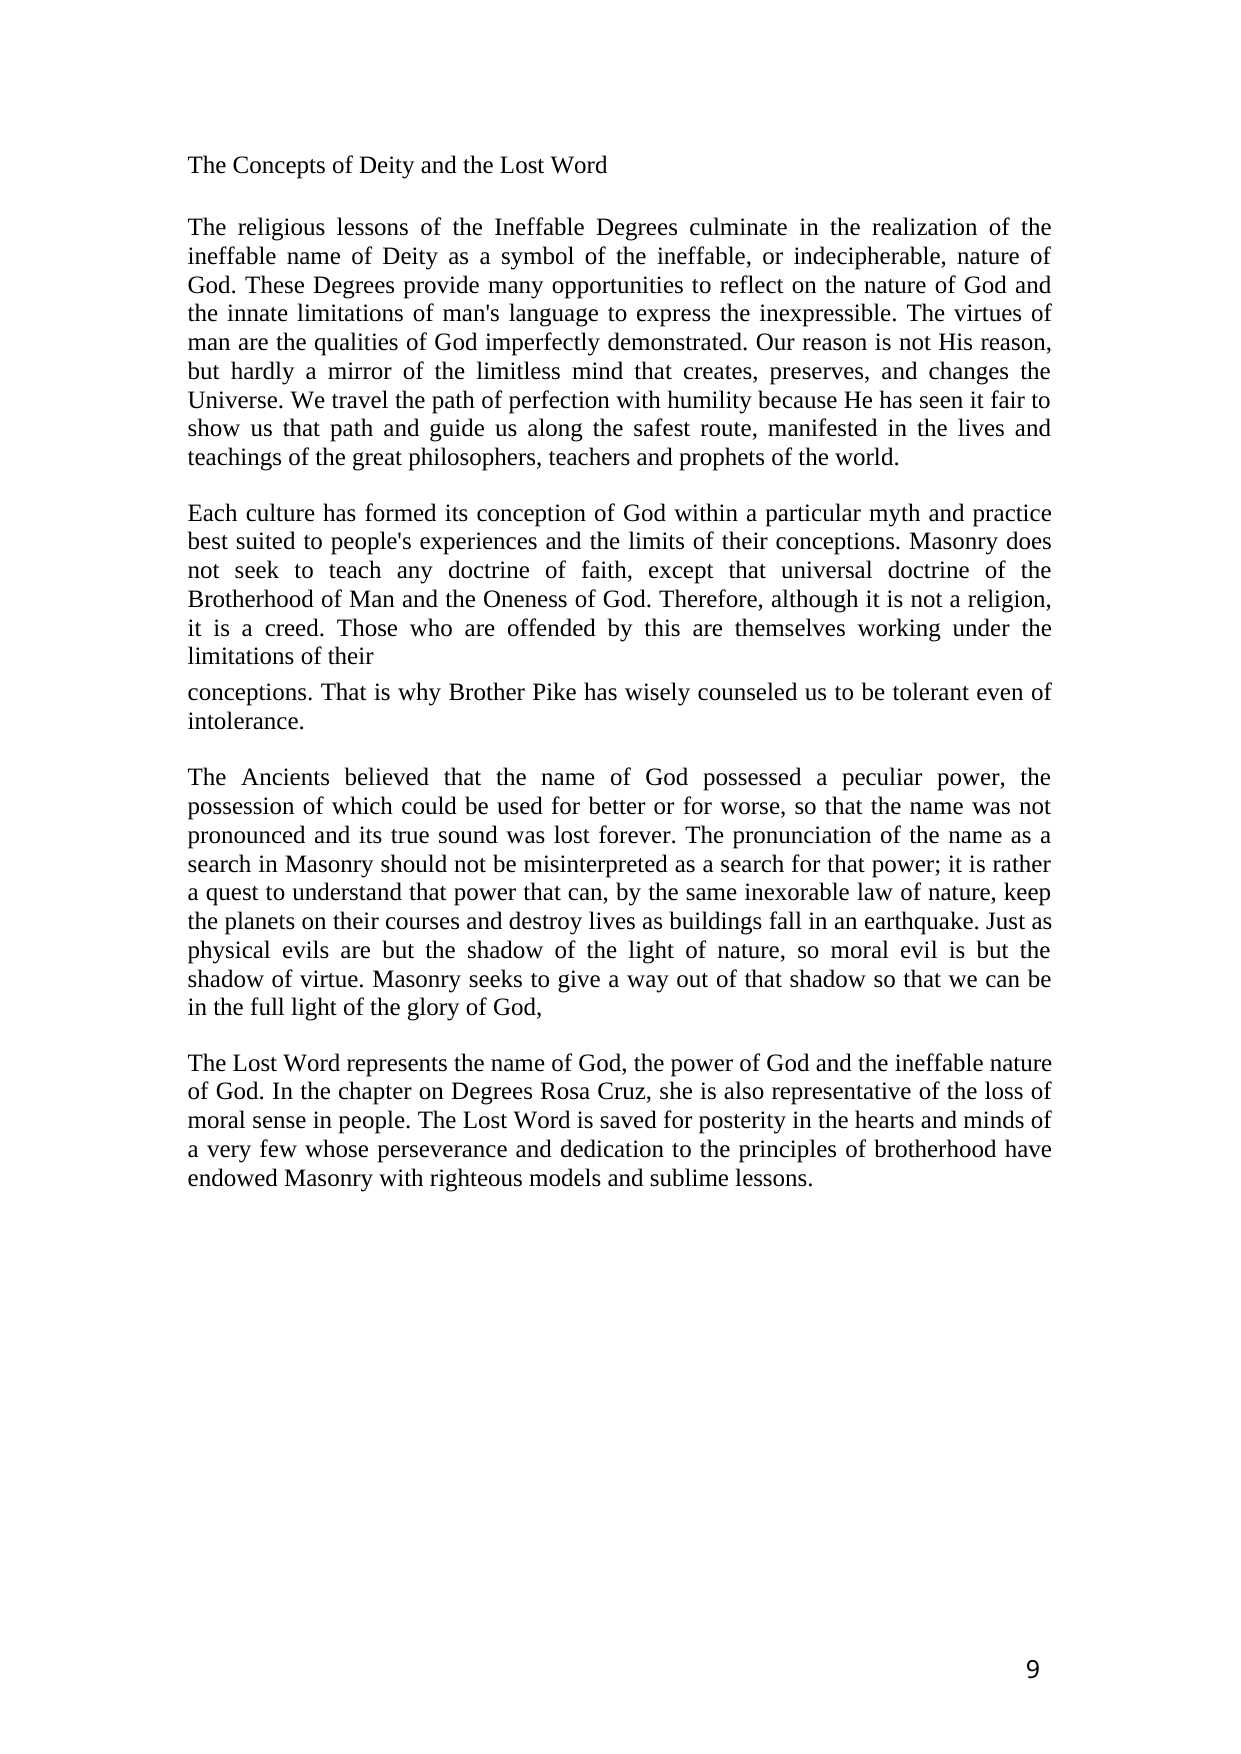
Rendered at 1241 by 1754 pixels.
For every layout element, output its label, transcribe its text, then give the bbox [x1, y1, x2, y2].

text The religious lessons of the Ineffable Degrees culminate in the realization of the ineffable name of Deity as a symbol of the ineffable, or indecipherable, nature of God. These Degrees provide many opportunities to reflect on the nature of God and the innate limitations of man's language to express the inexpressible. The virtues of man are the qualities of God imperfectly demonstrated. Our reason is not His reason, but hardly a mirror of the limitless mind that creates, preserves, and changes the Universe. We travel the path of perfection with humility because He has seen it fair to show us that path and guide us along the safest route, manifested in the lives and teachings of the great philosophers, teachers and prophets of the world. [187, 212, 1053, 471]
text conceptions. That is why Brother Pike has wisely counseled us to be tolerant even of intolerance. [187, 677, 1053, 735]
text The Concepts of Deity and the Lost Word [187, 150, 1053, 179]
text The Lost Word represents the name of God, the power of God and the ineffable nature of God. In the chapter on Degrees Rosa Cruz, she is also representative of the loss of moral sense in people. The Lost Word is saved for posterity in the hearts and minds of a very few whose perseverance and dedication to the principles of brotherhood have endowed Masonry with righteous models and sublime lessons. [187, 1048, 1053, 1191]
text Each culture has formed its conception of God within a particular myth and practice best suited to people's experiences and the limits of their conceptions. Masonry does not seek to teach any doctrine of faith, except that universal doctrine of the Brotherhood of Man and the Oneness of God. Therefore, although it is not a religion, it is a creed. Those who are offended by this are themselves working under the limitations of their [187, 498, 1053, 670]
text The Ancients believed that the name of God possessed a peculiar power, the possession of which could be used for better or for worse, so that the name was not pronounced and its true sound was lost forever. The pronunciation of the name as a search in Masonry should not be misinterpreted as a search for that power; it is rather a quest to understand that power that can, by the same inexorable law of nature, keep the planets on their courses and destroy lives as buildings fall in an earthquake. Just as physical evils are but the shadow of the light of nature, so moral evil is but the shadow of virtue. Masonry seeks to give a way out of that shadow so that we can be in the full light of the glory of God, [187, 762, 1053, 1021]
